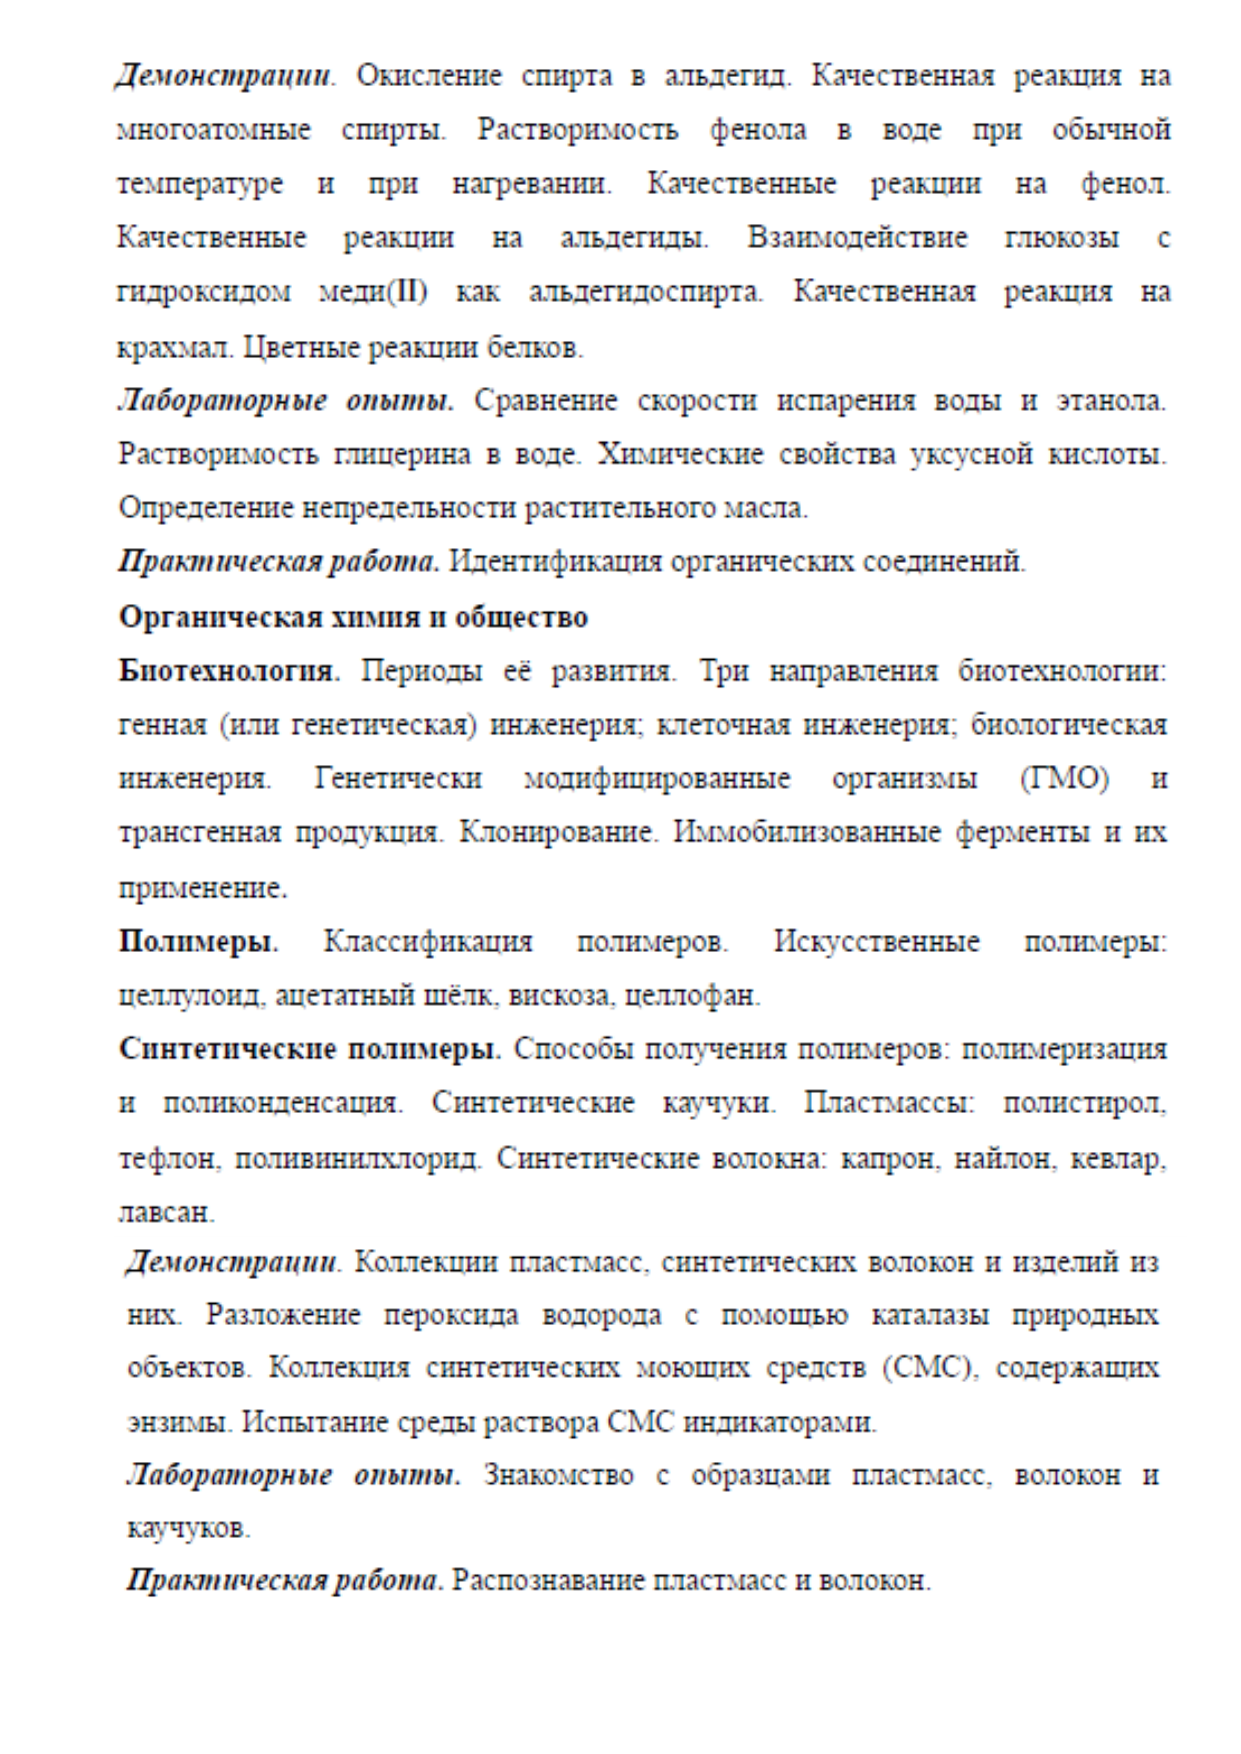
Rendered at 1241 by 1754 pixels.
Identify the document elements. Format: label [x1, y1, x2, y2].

picture [94, 50, 1203, 1619]
